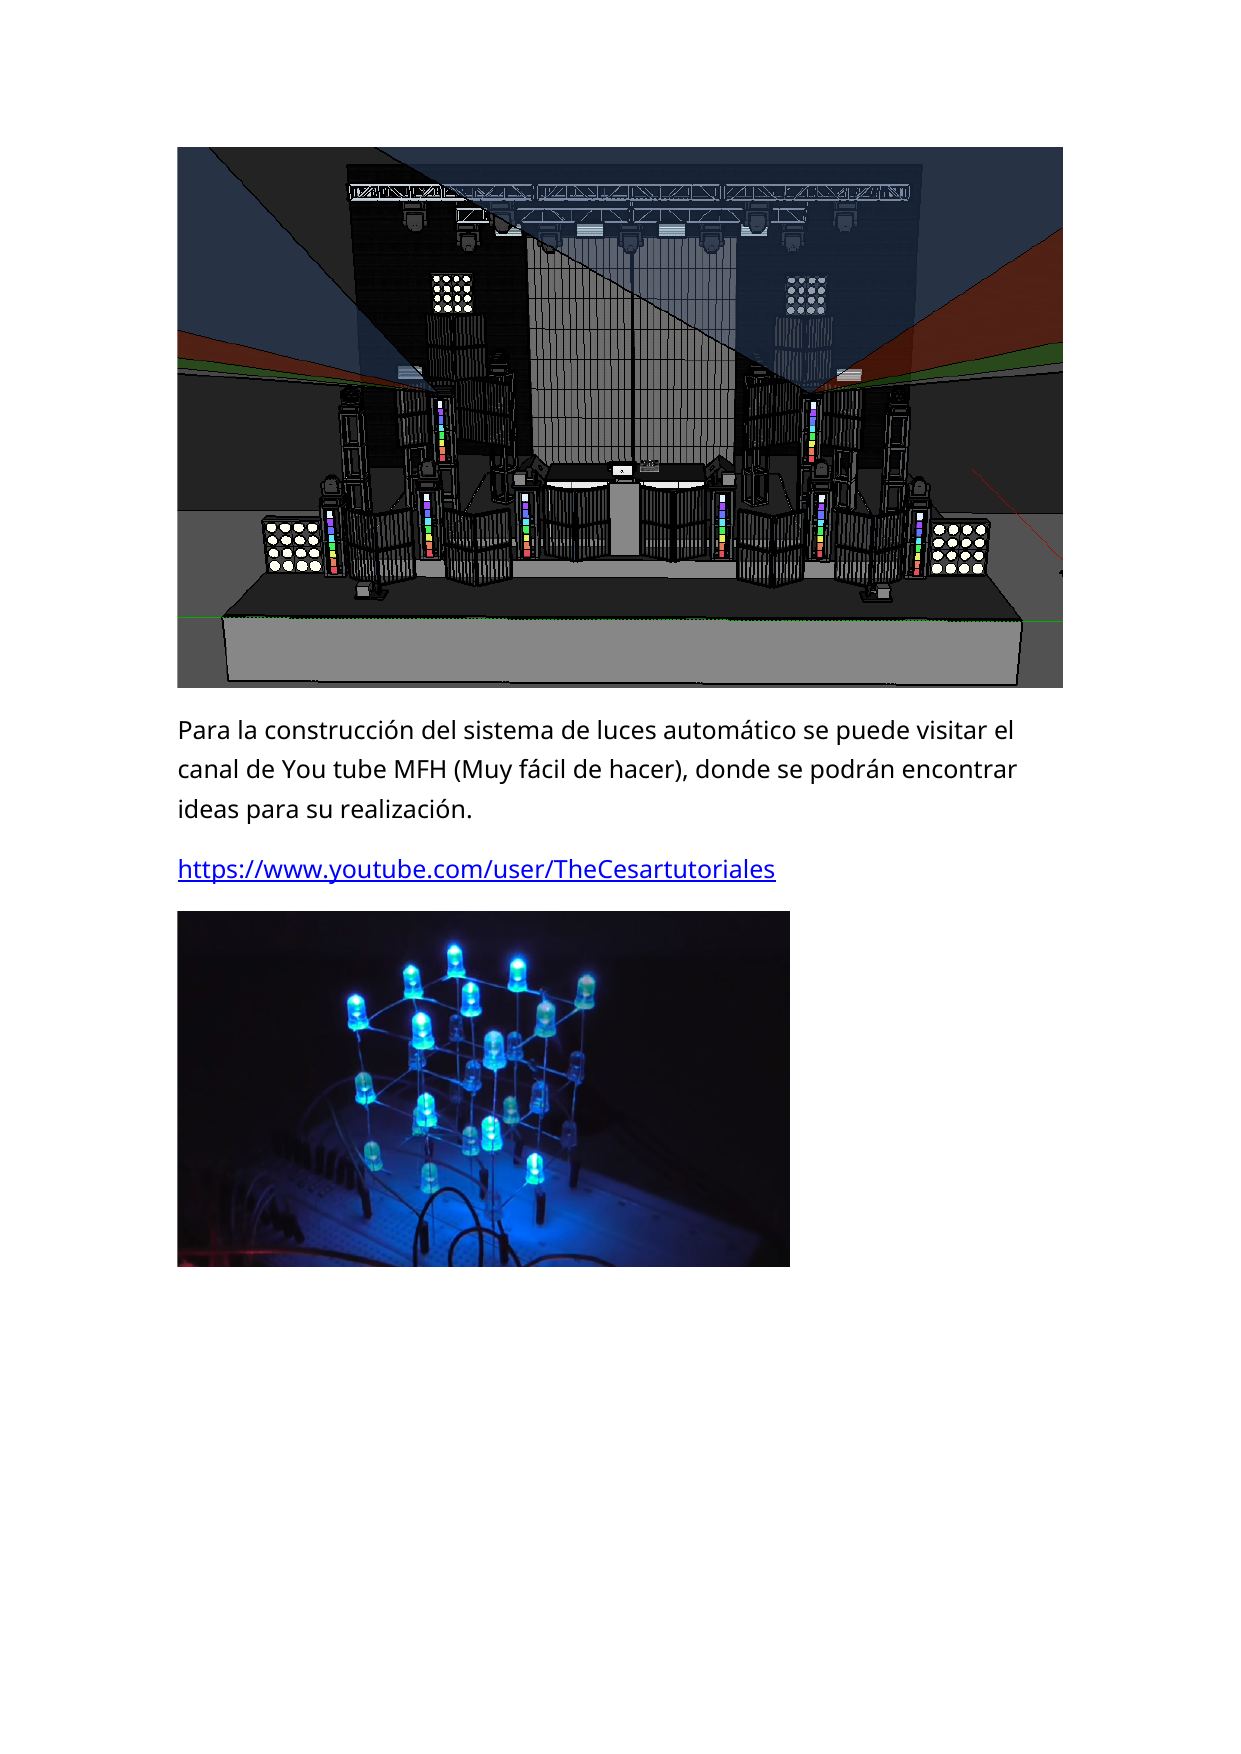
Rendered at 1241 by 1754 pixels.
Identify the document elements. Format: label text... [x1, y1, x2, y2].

text Para la construcción del sistema de luces automático se puede visitar el canal de You tube MFH (Muy fácil de hacer), donde se podrán encontrar ideas para su realización. [177, 713, 1063, 825]
picture [177, 911, 1216, 1495]
text https://www.youtube.com/user/TheCesartutoriales [177, 851, 1063, 885]
picture [177, 147, 1063, 688]
